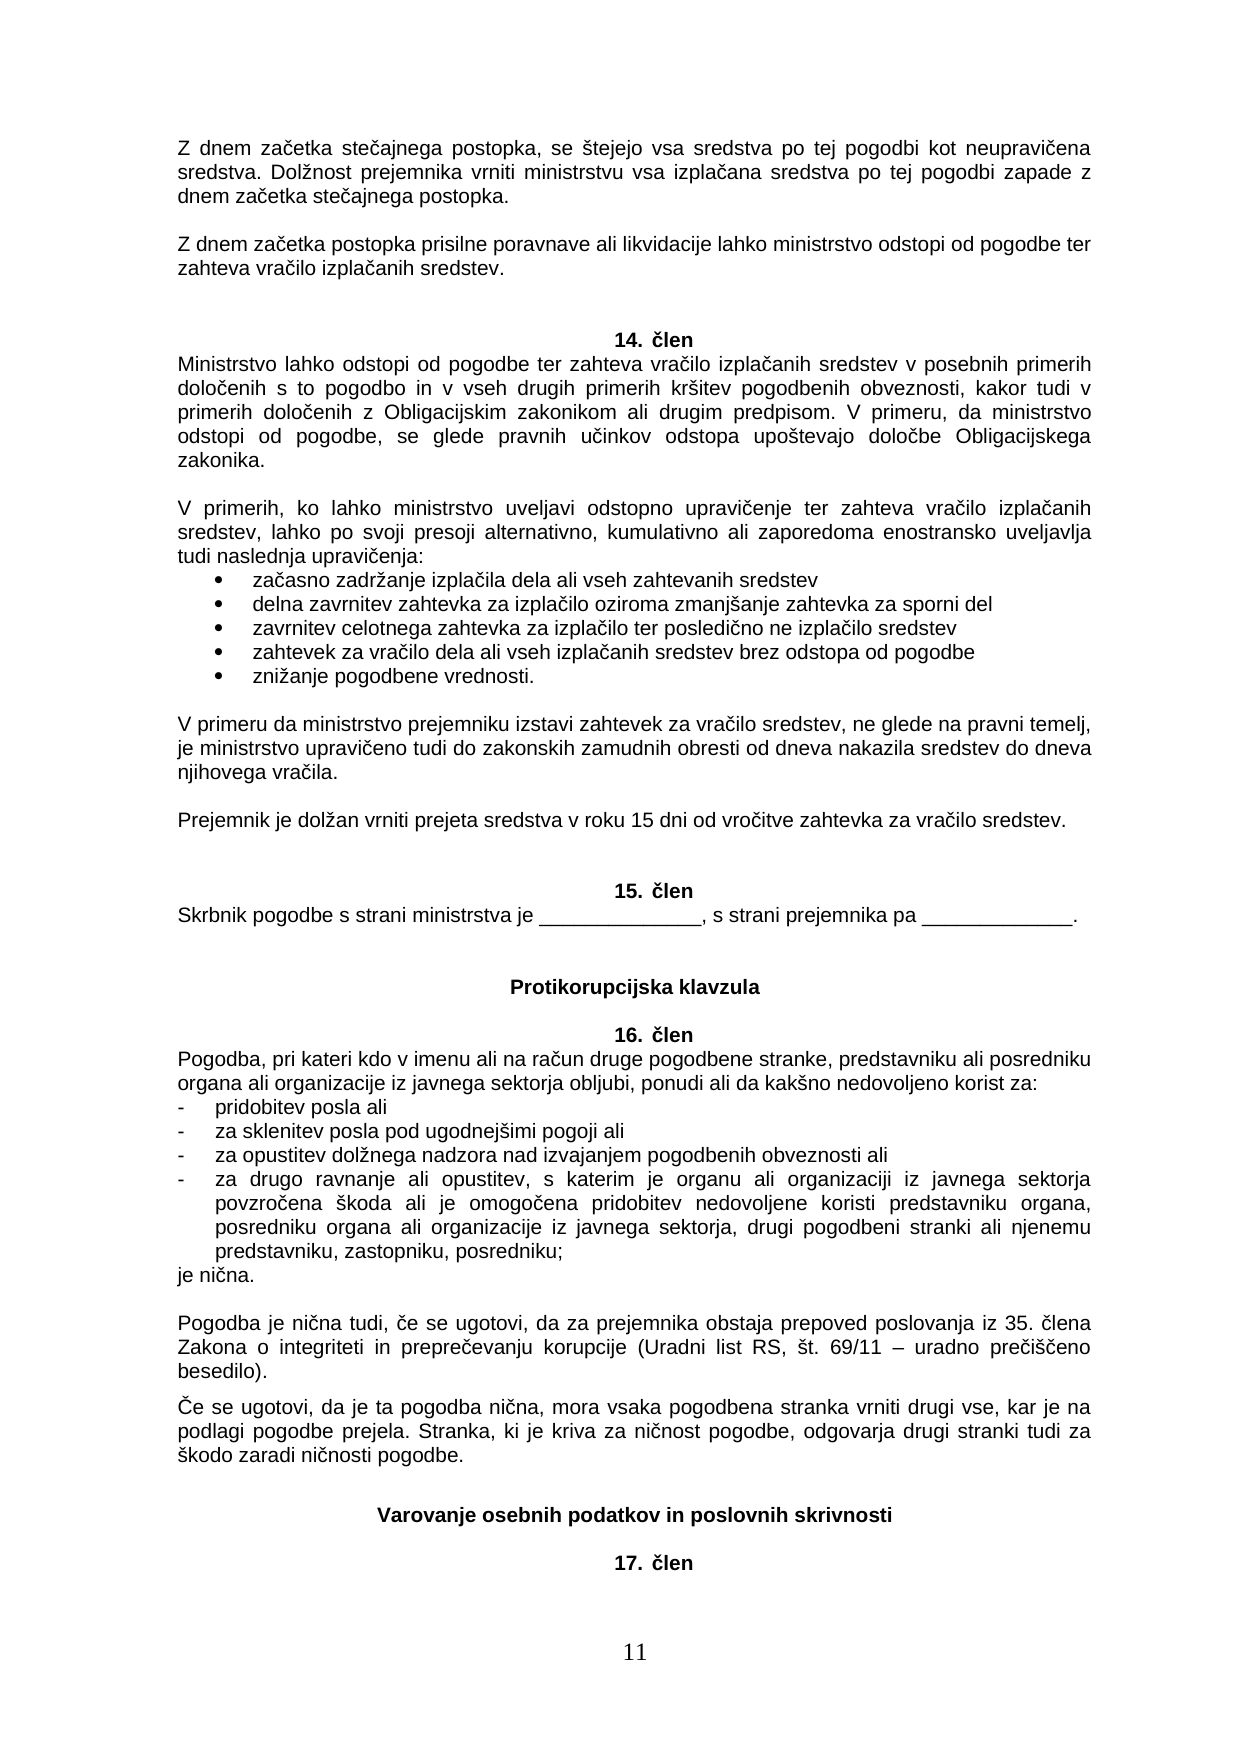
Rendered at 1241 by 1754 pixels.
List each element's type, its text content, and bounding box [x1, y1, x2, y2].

subtitle Protikorupcijska klavzula [177, 975, 1093, 999]
list zahtevek za vračilo dela ali vseh izplačanih sredstev brez odstopa od pogodbe [215, 639, 1092, 664]
list člen [215, 1551, 1092, 1575]
list delna zavrnitev zahtevka za izplačilo oziroma zmanjšanje zahtevka za sporni del [215, 591, 1092, 616]
text Prejemnik je dolžan vrniti prejeta sredstva v roku 15 dni od vročitve zahtevka za vračilo sredstev. [177, 807, 1092, 831]
list začasno zadržanje izplačila dela ali vseh zahtevanih sredstev [215, 567, 1092, 591]
text je nična. [177, 1263, 1092, 1287]
text V primeru da ministrstvo prejemniku izstavi zahtevek za vračilo sredstev, ne glede na pravni temelj, je ministrstvo upravičeno tudi do zakonskih zamudnih obresti od dneva nakazila sredstev do dneva njihovega vračila. [177, 712, 1092, 783]
list člen [215, 328, 1092, 352]
text V primerih, ko lahko ministrstvo uveljavi odstopno upravičenje ter zahteva vračilo izplačanih sredstev, lahko po svoji presoji alternativno, kumulativno ali zaporedoma enostransko uveljavlja tudi naslednja upravičenja: [177, 496, 1092, 567]
list pridobitev posla ali [177, 1095, 1092, 1119]
list za opustitev dolžnega nadzora nad izvajanjem pogodbenih obveznosti ali [177, 1143, 1092, 1167]
list člen [215, 879, 1092, 903]
list za sklenitev posla pod ugodnejšimi pogoji ali [177, 1119, 1092, 1143]
list člen [215, 1023, 1092, 1047]
list znižanje pogodbene vrednosti. [215, 664, 1092, 688]
text Pogodba, pri kateri kdo v imenu ali na račun druge pogodbene stranke, predstavniku ali posredniku organa ali organizacije iz javnega sektorja obljubi, ponudi ali da kakšno nedovoljeno korist za: [177, 1047, 1092, 1095]
subtitle Varovanje osebnih podatkov in poslovnih skrivnosti [177, 1503, 1093, 1527]
list zavrnitev celotnega zahtevka za izplačilo ter posledično ne izplačilo sredstev [215, 616, 1092, 639]
text Z dnem začetka stečajnega postopka, se štejejo vsa sredstva po tej pogodbi kot neupravičena sredstva. Dolžnost prejemnika vrniti ministrstvu vsa izplačana sredstva po tej pogodbi zapade z dnem začetka stečajnega postopka. [177, 136, 1092, 208]
text Z dnem začetka postopka prisilne poravnave ali likvidacije lahko ministrstvo odstopi od pogodbe ter zahteva vračilo izplačanih sredstev. [177, 232, 1092, 280]
list za drugo ravnanje ali opustitev, s katerim je organu ali organizaciji iz javnega sektorja povzročena škoda ali je omogočena pridobitev nedovoljene koristi predstavniku organa, posredniku organa ali organizacije iz javnega sektorja, drugi pogodbeni stranki ali njenemu predstavniku, zastopniku, posredniku; [177, 1167, 1092, 1263]
text Ministrstvo lahko odstopi od pogodbe ter zahteva vračilo izplačanih sredstev v posebnih primerih določenih s to pogodbo in v vseh drugih primerih kršitev pogodbenih obveznosti, kakor tudi v primerih določenih z Obligacijskim zakonikom ali drugim predpisom. V primeru, da ministrstvo odstopi od pogodbe, se glede pravnih učinkov odstopa upoštevajo določbe Obligacijskega zakonika. [177, 352, 1092, 472]
text Pogodba je nična tudi, če se ugotovi, da za prejemnika obstaja prepoved poslovanja iz 35. člena Zakona o integriteti in preprečevanju korupcije (Uradni list RS, št. 69/11 – uradno prečiščeno besedilo). [177, 1311, 1092, 1382]
text Skrbnik pogodbe s strani ministrstva je ______________, s strani prejemnika pa _____________. [177, 903, 1092, 927]
text Če se ugotovi, da je ta pogodba nična, mora vsaka pogodbena stranka vrniti drugi vse, kar je na podlagi pogodbe prejela. Stranka, ki je kriva za ničnost pogodbe, odgovarja drugi stranki tudi za škodo zaradi ničnosti pogodbe. [177, 1395, 1092, 1467]
